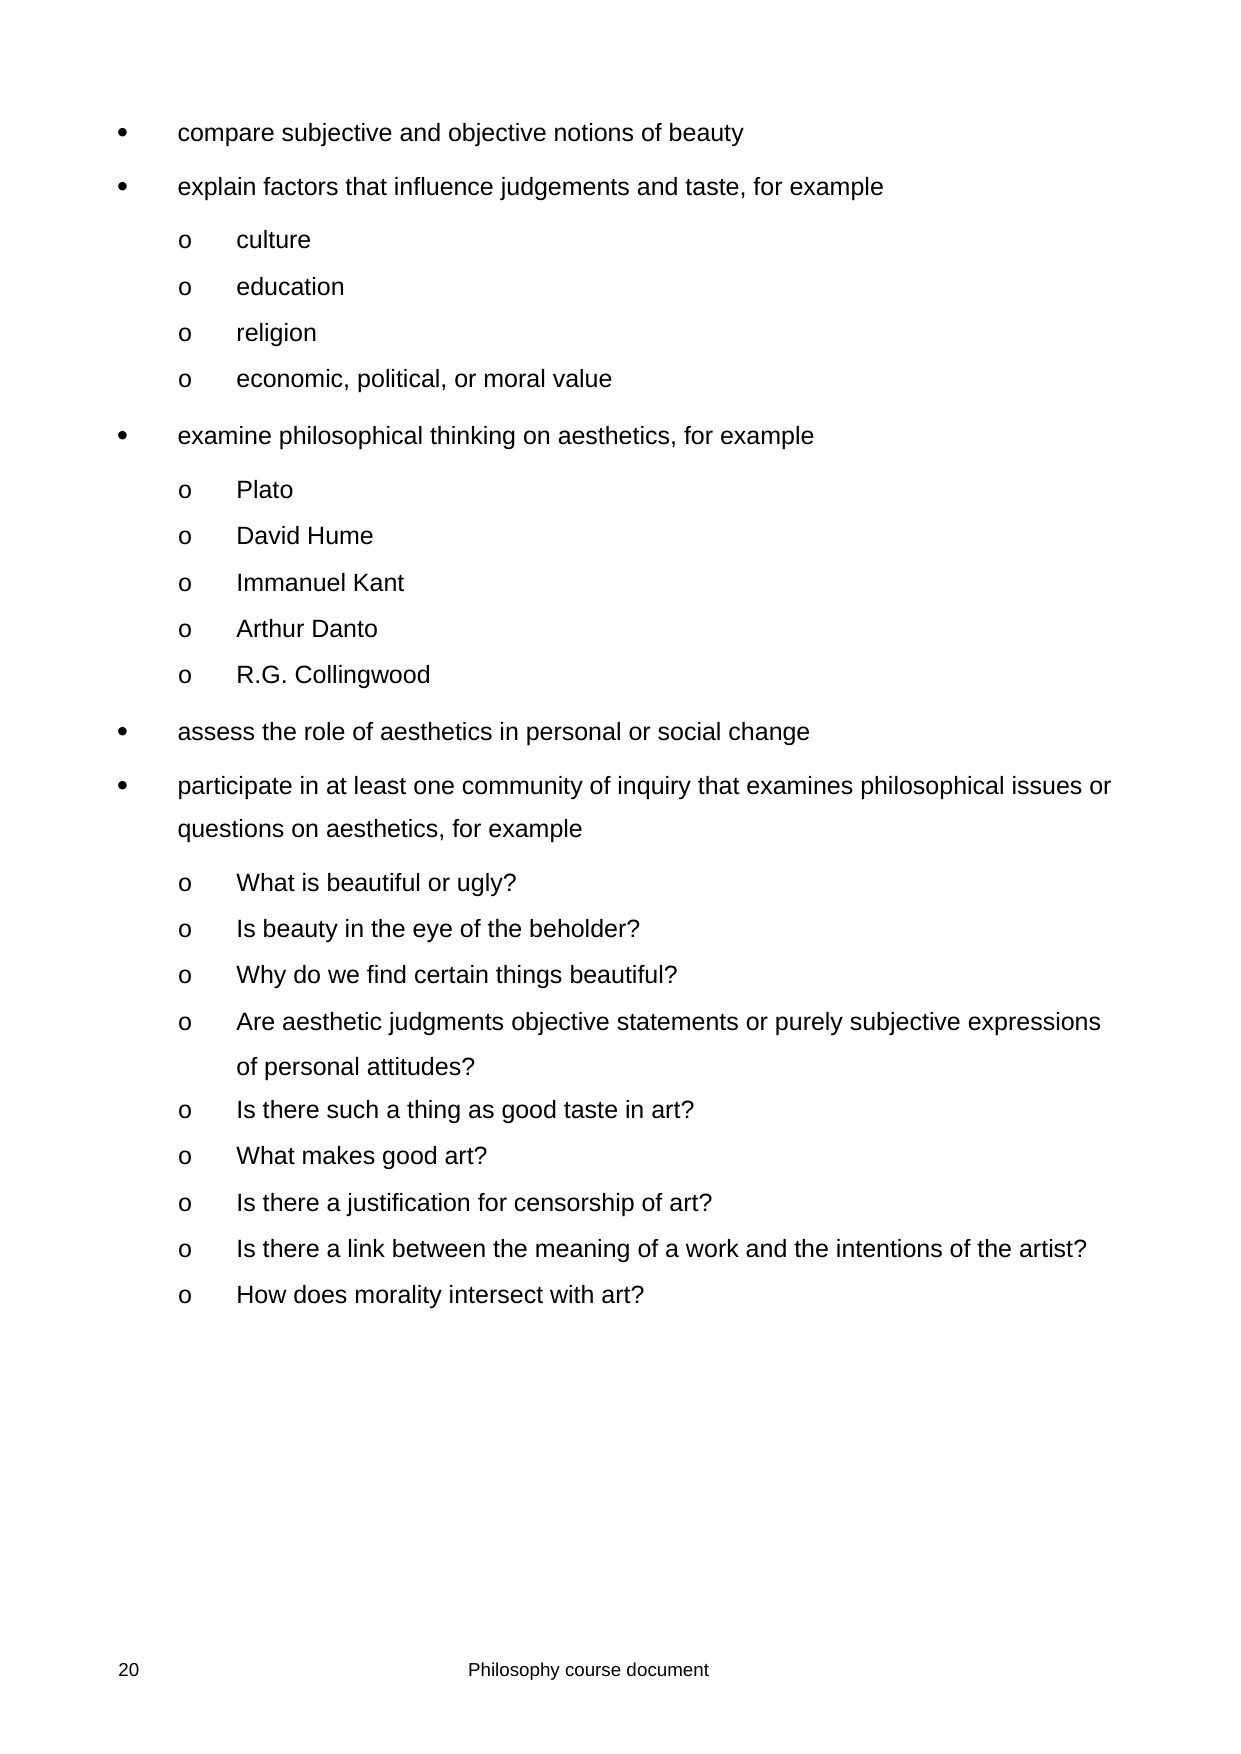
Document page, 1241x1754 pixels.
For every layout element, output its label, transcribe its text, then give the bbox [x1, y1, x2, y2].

list participate in at least one community of inquiry that examines philosophical issues or questions on aesthetics, for example [118, 771, 1122, 843]
list How does morality intersect with art? [177, 1280, 1122, 1311]
list Is there a justification for censorship of art? [177, 1188, 1122, 1219]
list Immanuel Kant [177, 568, 1122, 598]
list Plato [177, 475, 1122, 506]
list Why do we find certain things beautiful? [177, 960, 1122, 991]
list assess the role of aesthetics in personal or social change [118, 717, 1122, 746]
list economic, political, or moral value [177, 364, 1122, 395]
list explain factors that influence judgements and taste, for example [118, 172, 1122, 201]
list education [177, 272, 1122, 303]
list R.G. Collingwood [177, 660, 1122, 691]
list culture [177, 225, 1122, 256]
list What makes good art? [177, 1141, 1122, 1172]
list Is there a link between the meaning of a work and the intentions of the artist? [177, 1234, 1122, 1265]
list Is beauty in the eye of the beholder? [177, 914, 1122, 945]
list David Hume [177, 521, 1122, 552]
list religion [177, 318, 1122, 349]
list examine philosophical thinking on aesthetics, for example [118, 421, 1122, 450]
list compare subjective and objective notions of beauty [118, 118, 1122, 147]
list Is there such a thing as good taste in art? [177, 1095, 1122, 1126]
list What is beautiful or ugly? [177, 867, 1122, 898]
list Arthur Danto [177, 614, 1122, 645]
list Are aesthetic judgments objective statements or purely subjective expressions of personal attitudes? [177, 1007, 1122, 1081]
